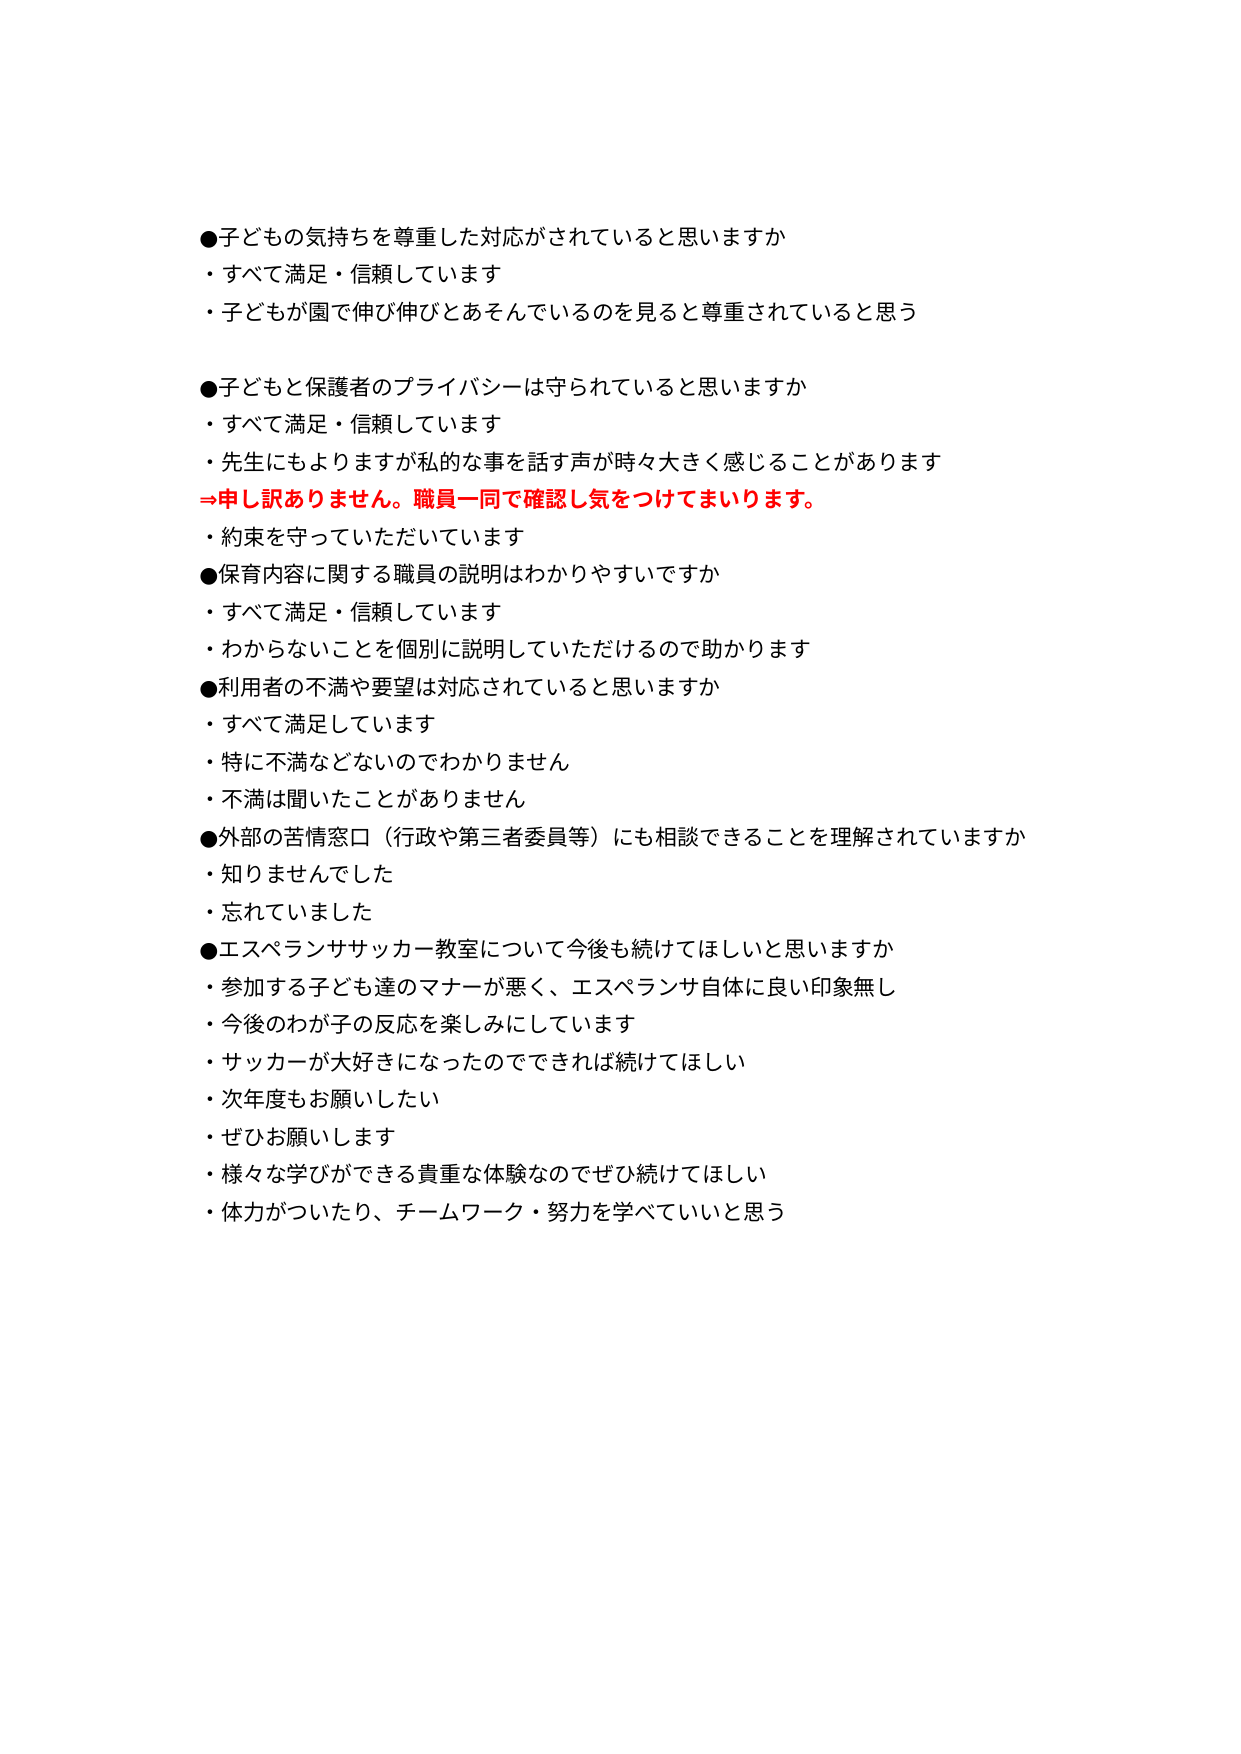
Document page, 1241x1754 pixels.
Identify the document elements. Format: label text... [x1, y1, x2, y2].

text ・体力がついたり、チームワーク・努力を学べていいと思う [177, 1192, 1063, 1229]
text ・すべて満足しています [177, 704, 1063, 742]
text ・ぜひお願いします [177, 1117, 1063, 1154]
text ・今後のわが子の反応を楽しみにしています [177, 1004, 1063, 1042]
text ・次年度もお願いしたい [177, 1079, 1063, 1117]
text ・不満は聞いたことがありません [177, 779, 1063, 817]
text ●保育内容に関する職員の説明はわかりやすいですか [177, 554, 1063, 592]
text ・先生にもよりますが私的な事を話す声が時々大きく感じることがあります [177, 442, 1063, 479]
text ●エスペランササッカー教室について今後も続けてほしいと思いますか [177, 929, 1063, 967]
text ●外部の苦情窓口（行政や第三者委員等）にも相談できることを理解されていますか [177, 817, 1063, 854]
text ・わからないことを個別に説明していただけるので助かります [177, 629, 1063, 667]
text ・すべて満足・信頼しています [177, 592, 1063, 629]
text ・約束を守っていただいています [177, 517, 1063, 554]
text ・様々な学びができる貴重な体験なのでぜひ続けてほしい [177, 1154, 1063, 1192]
text ・すべて満足・信頼しています [199, 254, 1063, 292]
text ●利用者の不満や要望は対応されていると思いますか [177, 667, 1063, 704]
text ●子どもの気持ちを尊重した対応がされていると思いますか [199, 217, 1063, 254]
text ・サッカーが大好きになったのでできれば続けてほしい [177, 1042, 1063, 1079]
text ・特に不満などないのでわかりません [177, 742, 1063, 779]
text ・知りませんでした [177, 854, 1063, 892]
text ⇒申し訳ありません。職員一同で確認し気をつけてまいります。 [177, 479, 1063, 517]
text ・子どもが園で伸び伸びとあそんでいるのを見ると尊重されていると思う [199, 292, 1063, 329]
text ●子どもと保護者のプライバシーは守られていると思いますか [199, 367, 1063, 404]
text ・参加する子ども達のマナーが悪く、エスペランサ自体に良い印象無し [177, 967, 1063, 1004]
text ・忘れていました [177, 892, 1063, 929]
text ・すべて満足・信頼しています [177, 404, 1063, 442]
